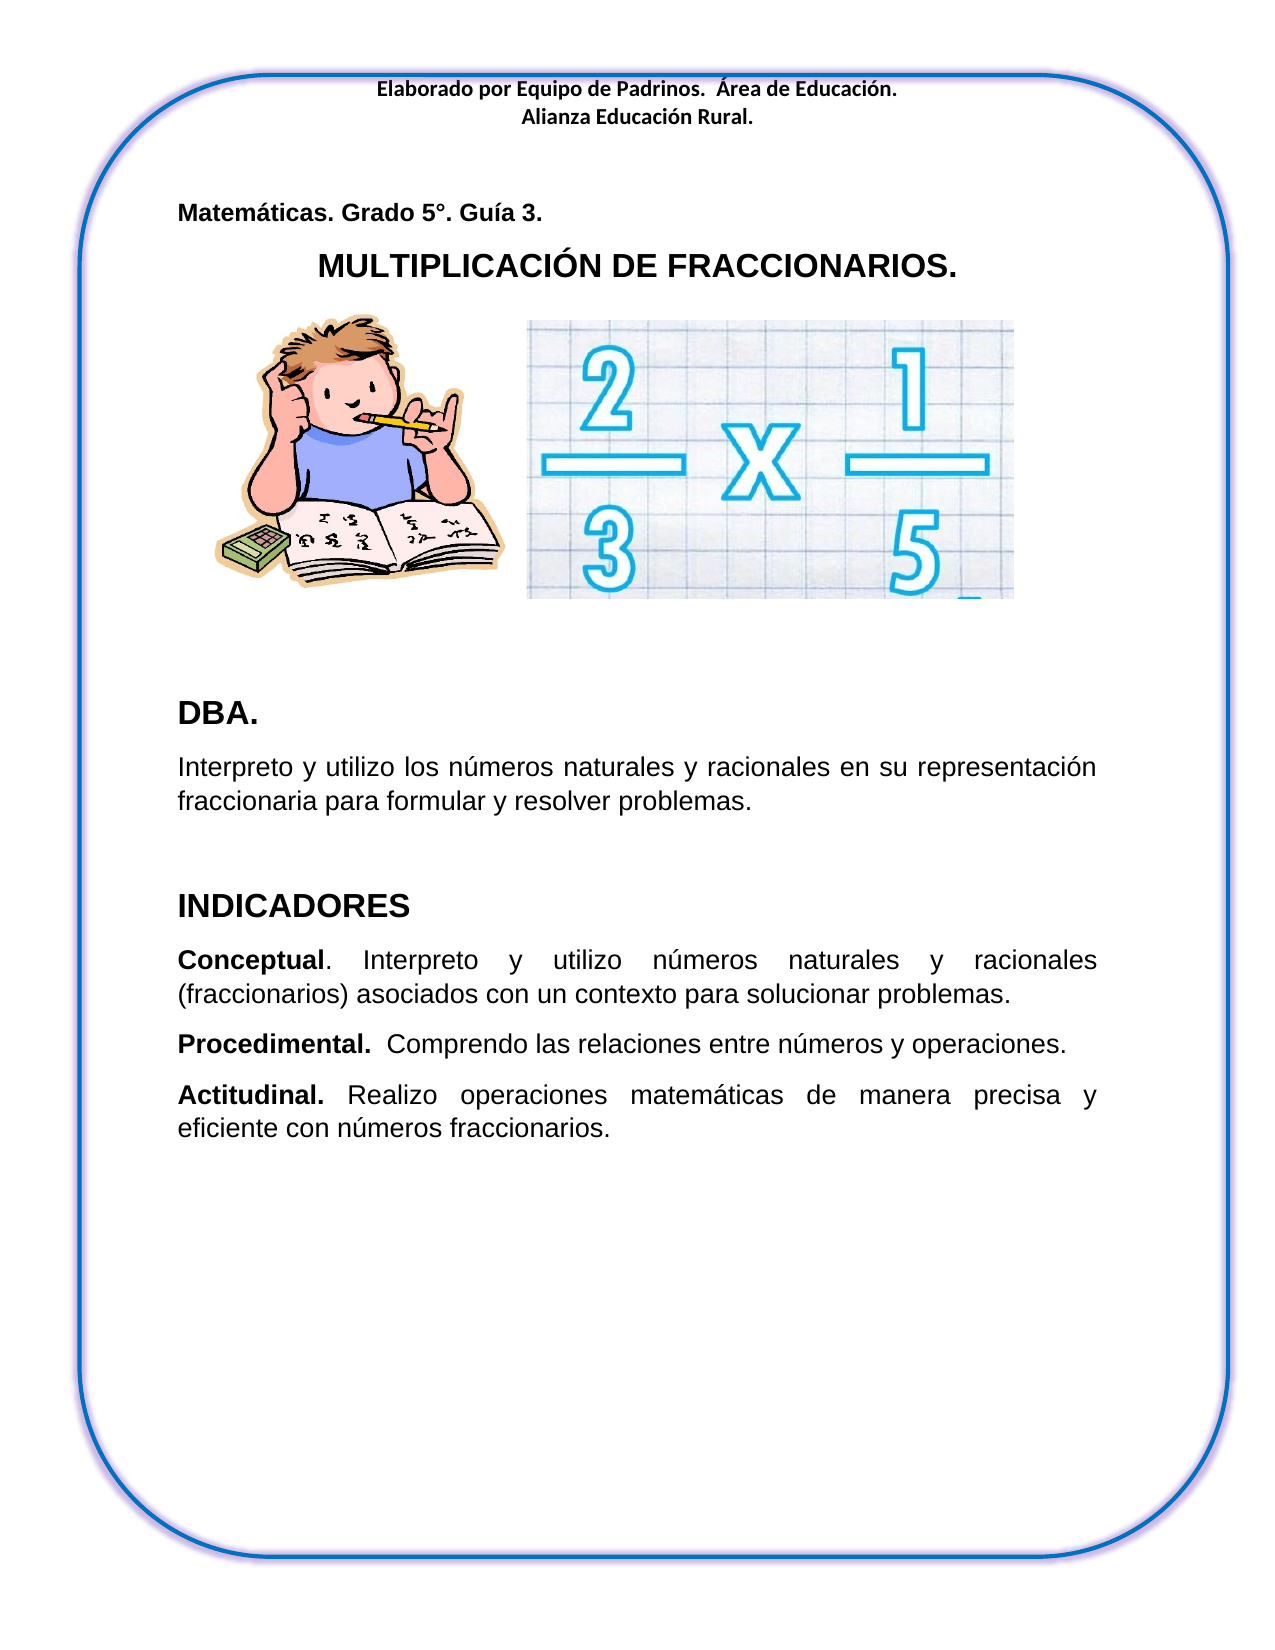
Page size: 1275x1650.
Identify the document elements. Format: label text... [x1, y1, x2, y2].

picture [526, 320, 1014, 599]
text INDICADORES [177, 886, 1098, 924]
text Actitudinal. Realizo operaciones matemáticas de manera precisa y eficiente con números fraccionarios. [177, 1079, 1098, 1144]
picture [214, 311, 508, 591]
text Procedimental. Comprendo las relaciones entre números y operaciones. [177, 1028, 1098, 1059]
text Interpreto y utilizo los números naturales y racionales en su representación fraccionaria para formular y resolver problemas. [177, 751, 1098, 816]
text Matemáticas. Grado 5°. Guía 3. [177, 198, 1098, 227]
text DBA. [177, 693, 1098, 732]
text Conceptual. Interpreto y utilizo números naturales y racionales (fraccionarios) asociados con un contexto para solucionar problemas. [177, 944, 1098, 1009]
text MULTIPLICACIÓN DE FRACCIONARIOS. [177, 246, 1098, 314]
